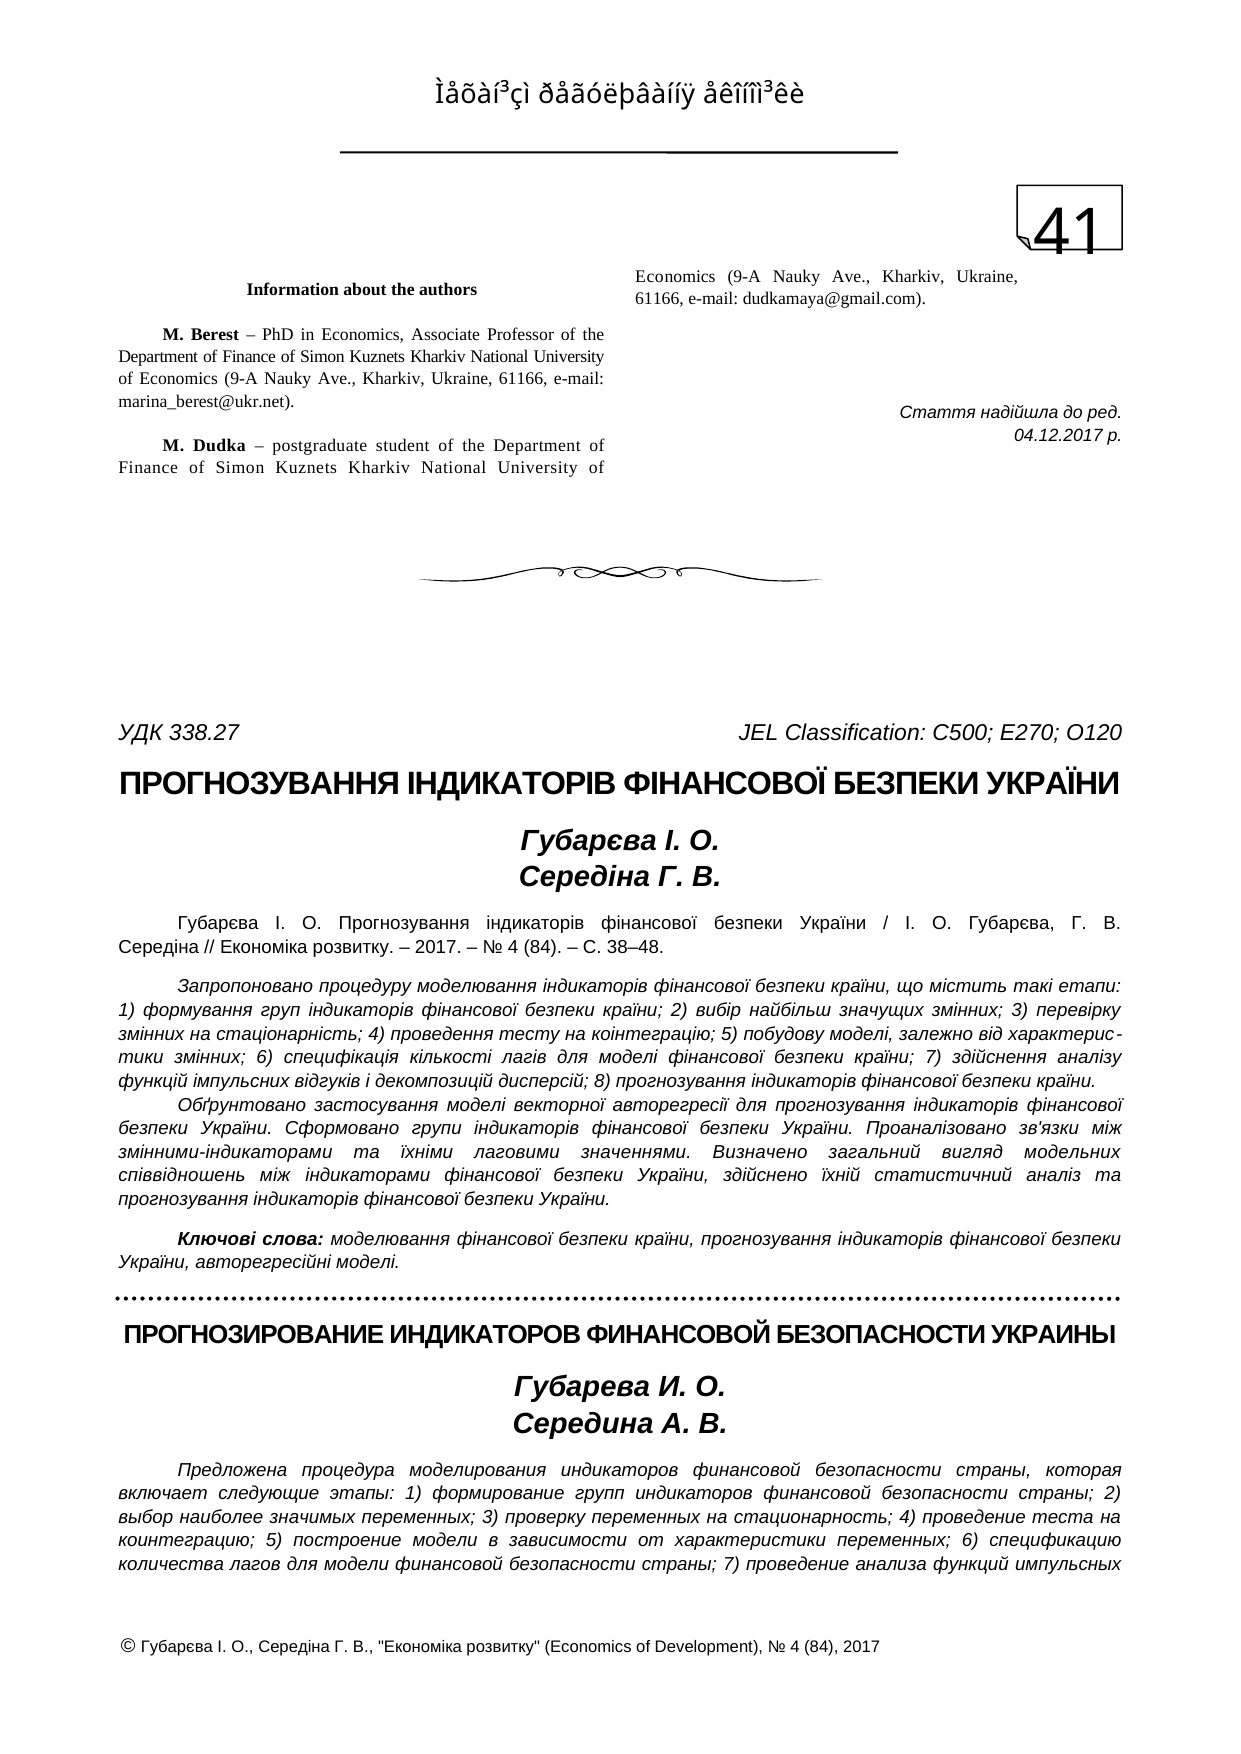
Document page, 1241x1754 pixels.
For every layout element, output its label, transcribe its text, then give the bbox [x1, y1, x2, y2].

text Середіна Г. В. [118, 859, 1122, 893]
text Ключові слова: моделювання фінансової безпеки країни, прогнозування індикаторів фінансової безпеки України, авторегресійні моделі. [118, 1227, 1122, 1272]
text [118, 1458, 1122, 1574]
text Середина А. В. [118, 1406, 1122, 1439]
text Information about the authors [118, 279, 605, 299]
text Обґрунтовано застосування моделі векторної авторегресії для прогнозування індикаторів фінансової безпеки України. Сформовано групи індикаторів фінансової безпеки України. Проаналізовано зв'язки між змінними-індикаторами та їхніми лаговими значеннями. Визначено загальний вигляд модельних співвідношень між індикаторами фінансової безпеки України, здійснено їхній статистичний аналіз та прогнозування індикаторів фінансової безпеки України. [118, 1093, 1122, 1209]
text М. Berest – PhD in Economics, Associate Professor of the Department of Finance of Simon Kuznets Kharkiv National University of Economics (9-A Nauky Ave., Kharkiv, Ukraine, 61166, e-mail: marina_berest@ukr.net). [118, 324, 605, 411]
text Запропоновано процедуру моделювання індикаторів фінансової безпеки країни, що містить такі етапи: 1) формування груп індикаторів фінансової безпеки країни; 2) вибір найбільш значущих змінних; 3) перевірку змінних на стаціонарність; 4) проведення тесту на коінтеграцію; 5) побудову моделі, залежно від характеристики змінних; 6) специфікація кількості лагів для моделі фінансової безпеки країни; 7) здійснення аналізу функцій імпульсних відгуків і декомпозицій дисперсій; 8) прогнозування індикаторів фінансової безпеки країни. [118, 975, 1122, 1091]
text Губарева И. О. [118, 1369, 1122, 1402]
text ПРОГНОЗИРОВАНИЕ ИНДИКАТОРОВ ФИНАНСОВОЙ БЕЗОПАСНОСТИ УКРАИНЫ [118, 1319, 1122, 1349]
text M. Dudka – postgraduate student of the Department of Finance of Simon Kuznets Kharkiv National University of Economics (9-A Nauky Ave., Kharkiv, Ukraine, 61166, e-mail: dudkamaya@gmail.com). [635, 266, 1122, 308]
text Губарєва І. О. Прогнозування індикаторів фінансової безпеки України / І. О. Губарєва, Г. В. Середіна // Економіка розвитку. – 2017. – № 4 (84). – С. 38–48. [118, 912, 1122, 957]
text M. Dudka – postgraduate student of the Department of Finance of Simon Kuznets Kharkiv National University of Economics (9-A Nauky Ave., Kharkiv, Ukraine, 61166, e-mail: dudkamaya@gmail.com). [118, 435, 605, 478]
text 04.12.2017 р. [635, 425, 1122, 445]
text УДК 338.27 JEL Classification: С500; E270; O120 [118, 719, 1122, 746]
text ПРОГНОЗУВАННЯ ІНДИКАТОРІВ ФІНАНСОВОЇ БЕЗПЕКИ УКРАЇНИ [118, 764, 1122, 801]
text Стаття надійшла до ред. [635, 402, 1122, 423]
text Губарєва І. О. [118, 823, 1122, 856]
